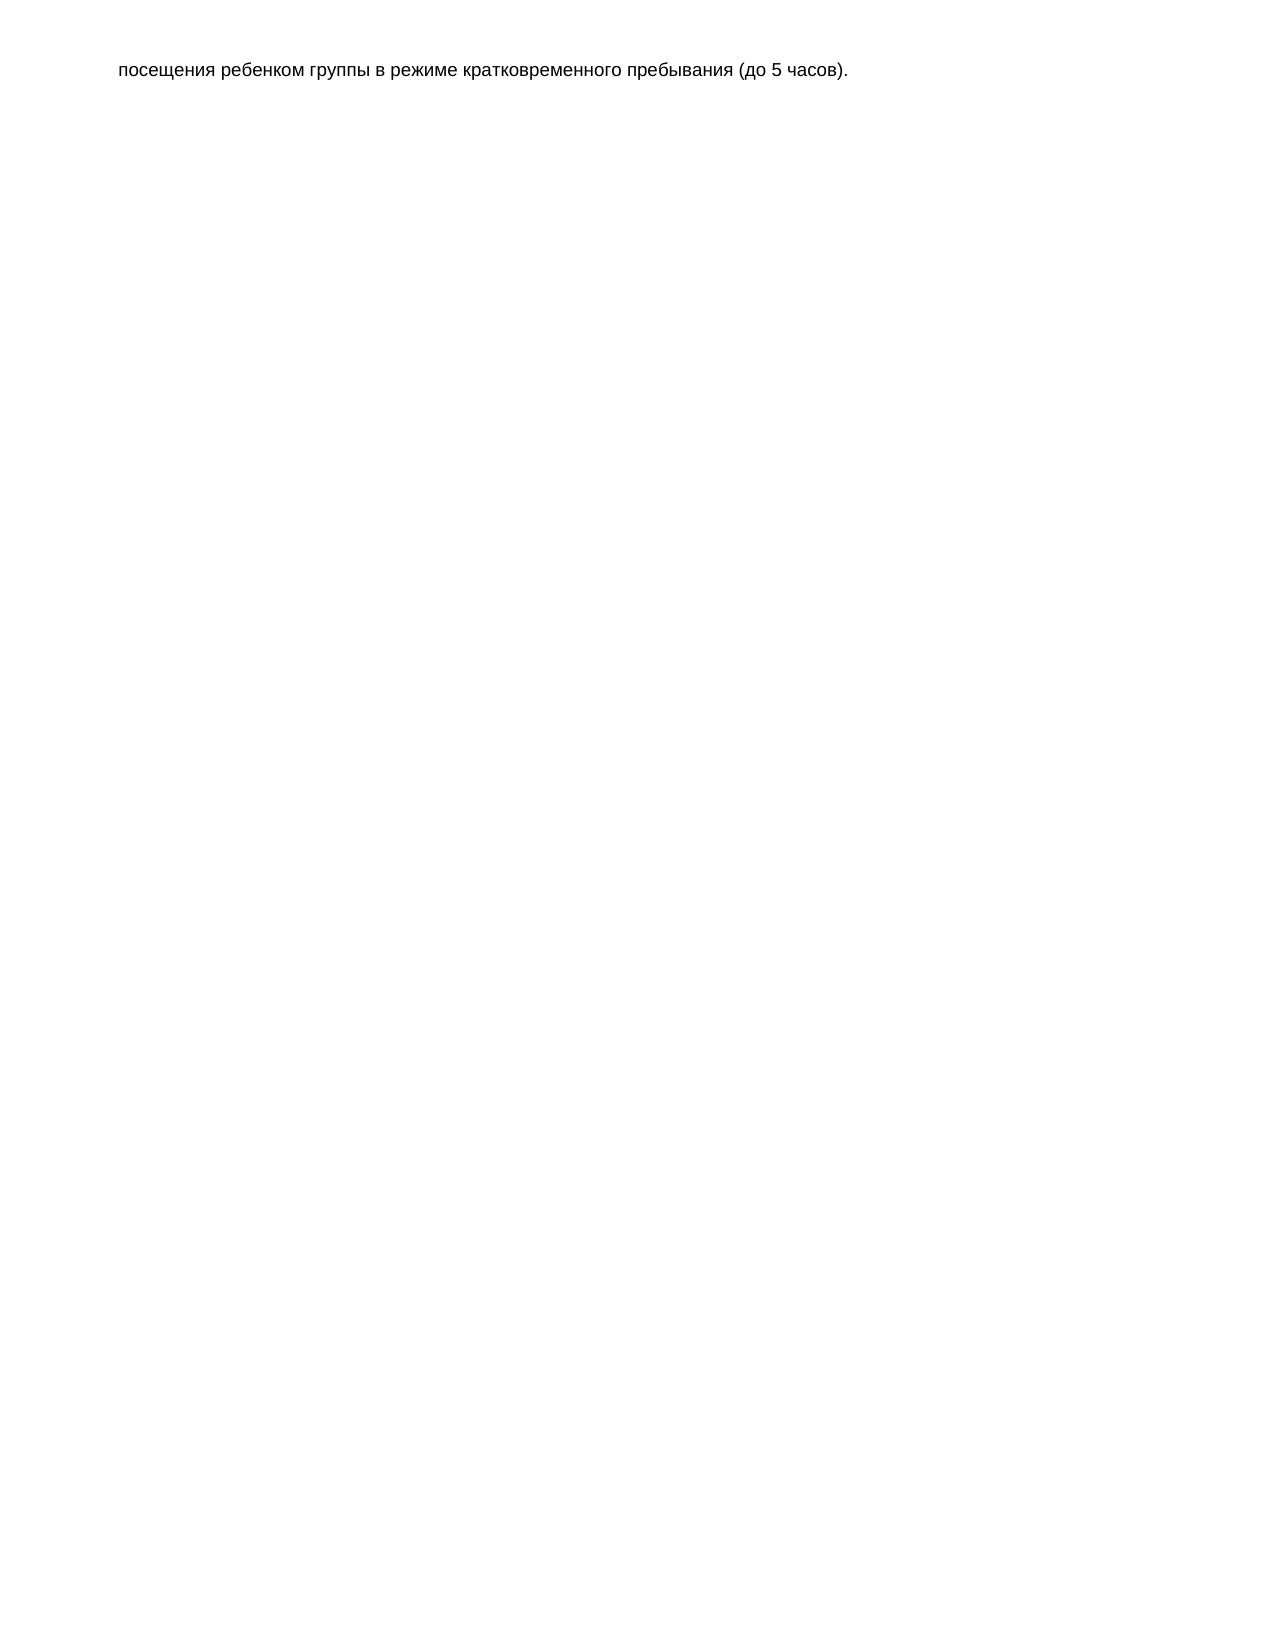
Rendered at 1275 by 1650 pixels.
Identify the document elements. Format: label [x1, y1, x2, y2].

text [118, 59, 1216, 81]
